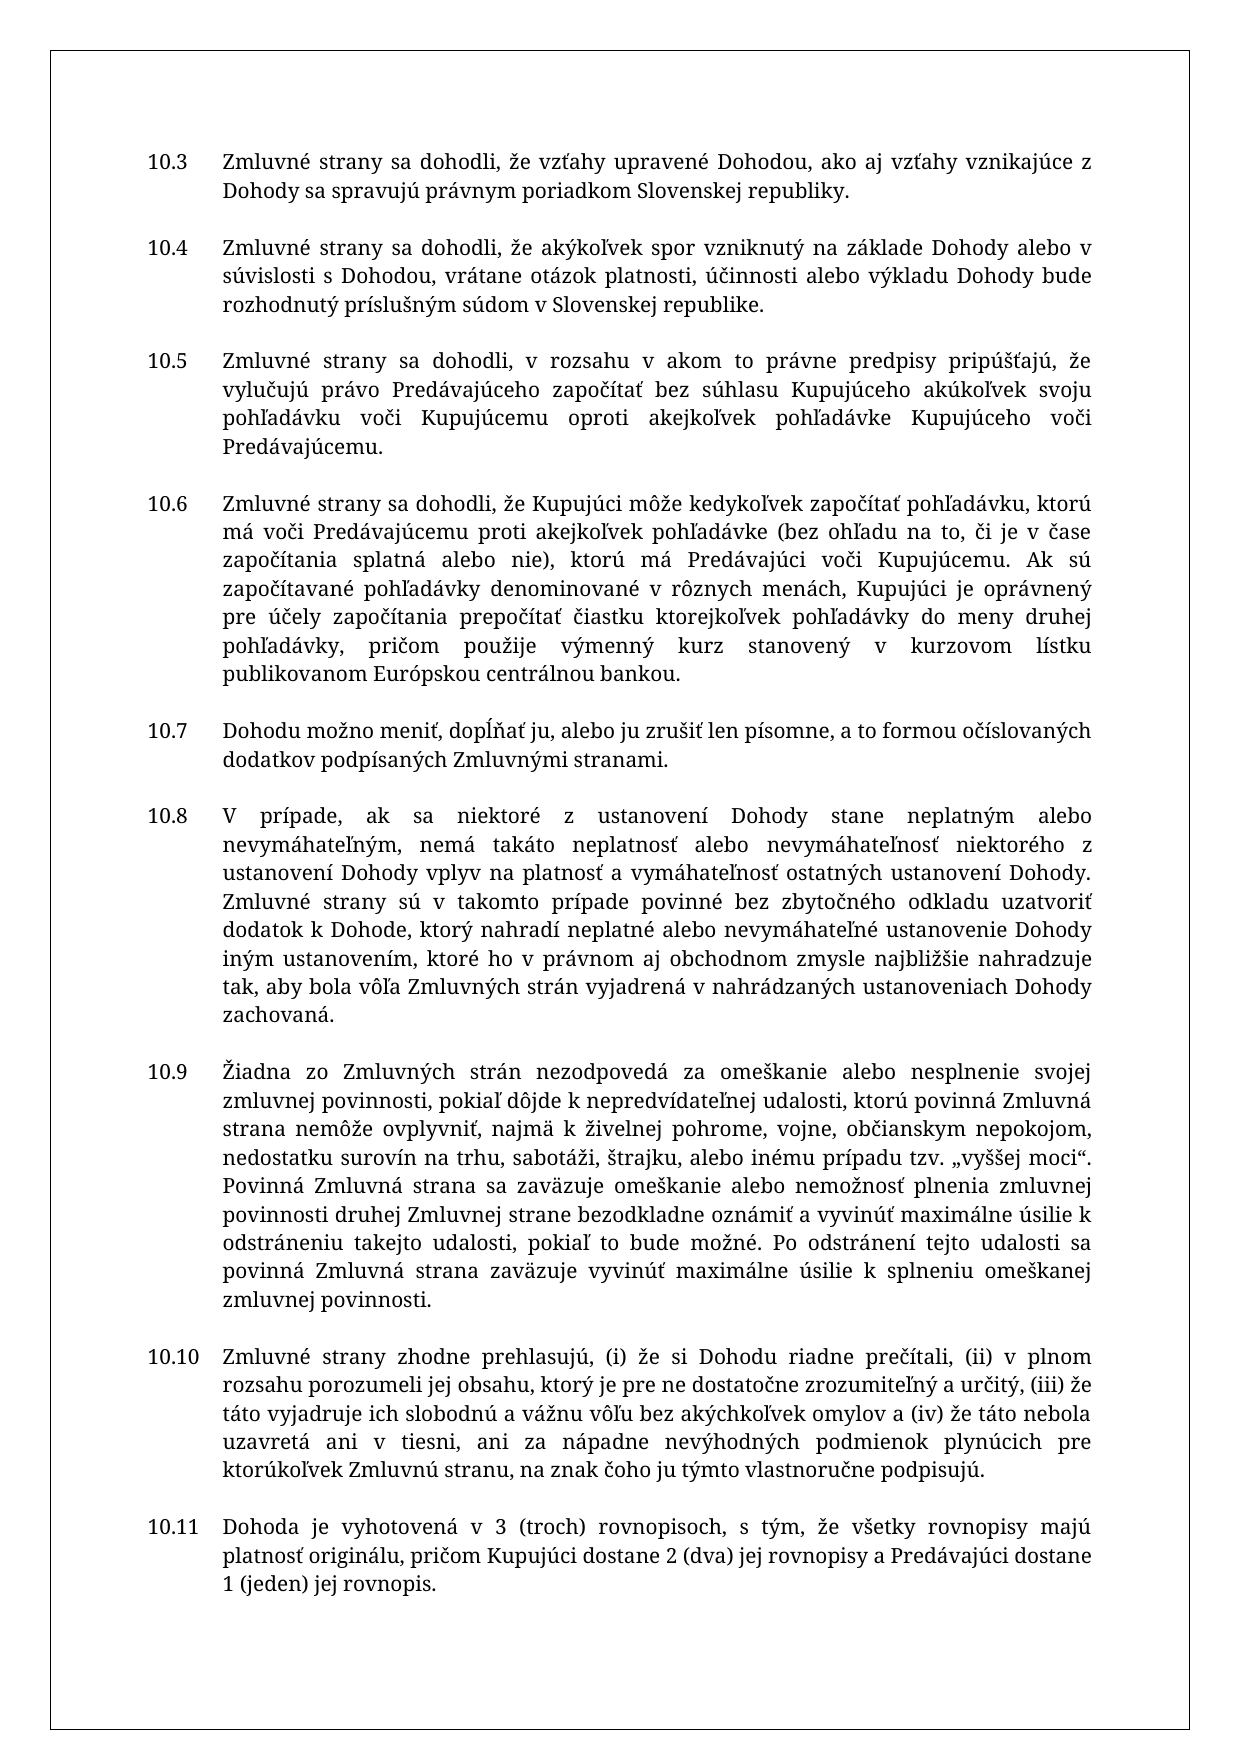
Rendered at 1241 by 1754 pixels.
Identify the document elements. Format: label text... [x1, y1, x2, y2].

list Dohoda je vyhotovená v 3 (troch) rovnopisoch, s tým, že všetky rovnopisy majú platnosť originálu, pričom Kupujúci dostane 2 (dva) jej rovnopisy a Predávajúci dostane 1 (jeden) jej rovnopis. [147, 1512, 1093, 1598]
list Zmluvné strany sa dohodli, že akýkoľvek spor vzniknutý na základe Dohody alebo v súvislosti s Dohodou, vrátane otázok platnosti, účinnosti alebo výkladu Dohody bude rozhodnutý príslušným súdom v Slovenskej republike. [147, 233, 1093, 318]
list Zmluvné strany zhodne prehlasujú, (i) že si Dohodu riadne prečítali, (ii) v plnom rozsahu porozumeli jej obsahu, ktorý je pre ne dostatočne zrozumiteľný a určitý, (iii) že táto vyjadruje ich slobodnú a vážnu vôľu bez akýchkoľvek omylov a (iv) že táto nebola uzavretá ani v tiesni, ani za nápadne nevýhodných podmienok plynúcich pre ktorúkoľvek Zmluvnú stranu, na znak čoho ju týmto vlastnoručne podpisujú. [147, 1342, 1093, 1484]
list Zmluvné strany sa dohodli, že Kupujúci môže kedykoľvek započítať pohľadávku, ktorú má voči Predávajúcemu proti akejkoľvek pohľadávke (bez ohľadu na to, či je v čase započítania splatná alebo nie), ktorú má Predávajúci voči Kupujúcemu. Ak sú započítavané pohľadávky denominované v rôznych menách, Kupujúci je oprávnený pre účely započítania prepočítať čiastku ktorejkoľvek pohľadávky do meny druhej pohľadávky, pričom použije výmenný kurz stanovený v kurzovom lístku publikovanom Európskou centrálnou bankou. [147, 489, 1093, 688]
list Žiadna zo Zmluvných strán nezodpovedá za omeškanie alebo nesplnenie svojej zmluvnej povinnosti, pokiaľ dôjde k nepredvídateľnej udalosti, ktorú povinná Zmluvná strana nemôže ovplyvniť, najmä k živelnej pohrome, vojne, občianskym nepokojom, nedostatku surovín na trhu, sabotáži, štrajku, alebo inému prípadu tzv. „vyššej moci“. Povinná Zmluvná strana sa zaväzuje omeškanie alebo nemožnosť plnenia zmluvnej povinnosti druhej Zmluvnej strane bezodkladne oznámiť a vyvinúť maximálne úsilie k odstráneniu takejto udalosti, pokiaľ to bude možné. Po odstránení tejto udalosti sa povinná Zmluvná strana zaväzuje vyvinúť maximálne úsilie k splneniu omeškanej zmluvnej povinnosti. [147, 1057, 1093, 1313]
list Zmluvné strany sa dohodli, v rozsahu v akom to právne predpisy pripúšťajú, že vylučujú právo Predávajúceho započítať bez súhlasu Kupujúceho akúkoľvek svoju pohľadávku voči Kupujúcemu oproti akejkoľvek pohľadávke Kupujúceho voči Predávajúcemu. [147, 347, 1093, 460]
list Dohodu možno meniť, dopĺňať ju, alebo ju zrušiť len písomne, a to formou očíslovaných dodatkov podpísaných Zmluvnými stranami. [147, 716, 1093, 773]
list Zmluvné strany sa dohodli, že vzťahy upravené Dohodou, ako aj vzťahy vznikajúce z Dohody sa spravujú právnym poriadkom Slovenskej republiky. [147, 147, 1093, 204]
list V prípade, ak sa niektoré z ustanovení Dohody stane neplatným alebo nevymáhateľným, nemá takáto neplatnosť alebo nevymáhateľnosť niektorého z ustanovení Dohody vplyv na platnosť a vymáhateľnosť ostatných ustanovení Dohody. Zmluvné strany sú v takomto prípade povinné bez zbytočného odkladu uzatvoriť dodatok k Dohode, ktorý nahradí neplatné alebo nevymáhateľné ustanovenie Dohody iným ustanovením, ktoré ho v právnom aj obchodnom zmysle najbližšie nahradzuje tak, aby bola vôľa Zmluvných strán vyjadrená v nahrádzaných ustanoveniach Dohody zachovaná. [147, 802, 1093, 1029]
